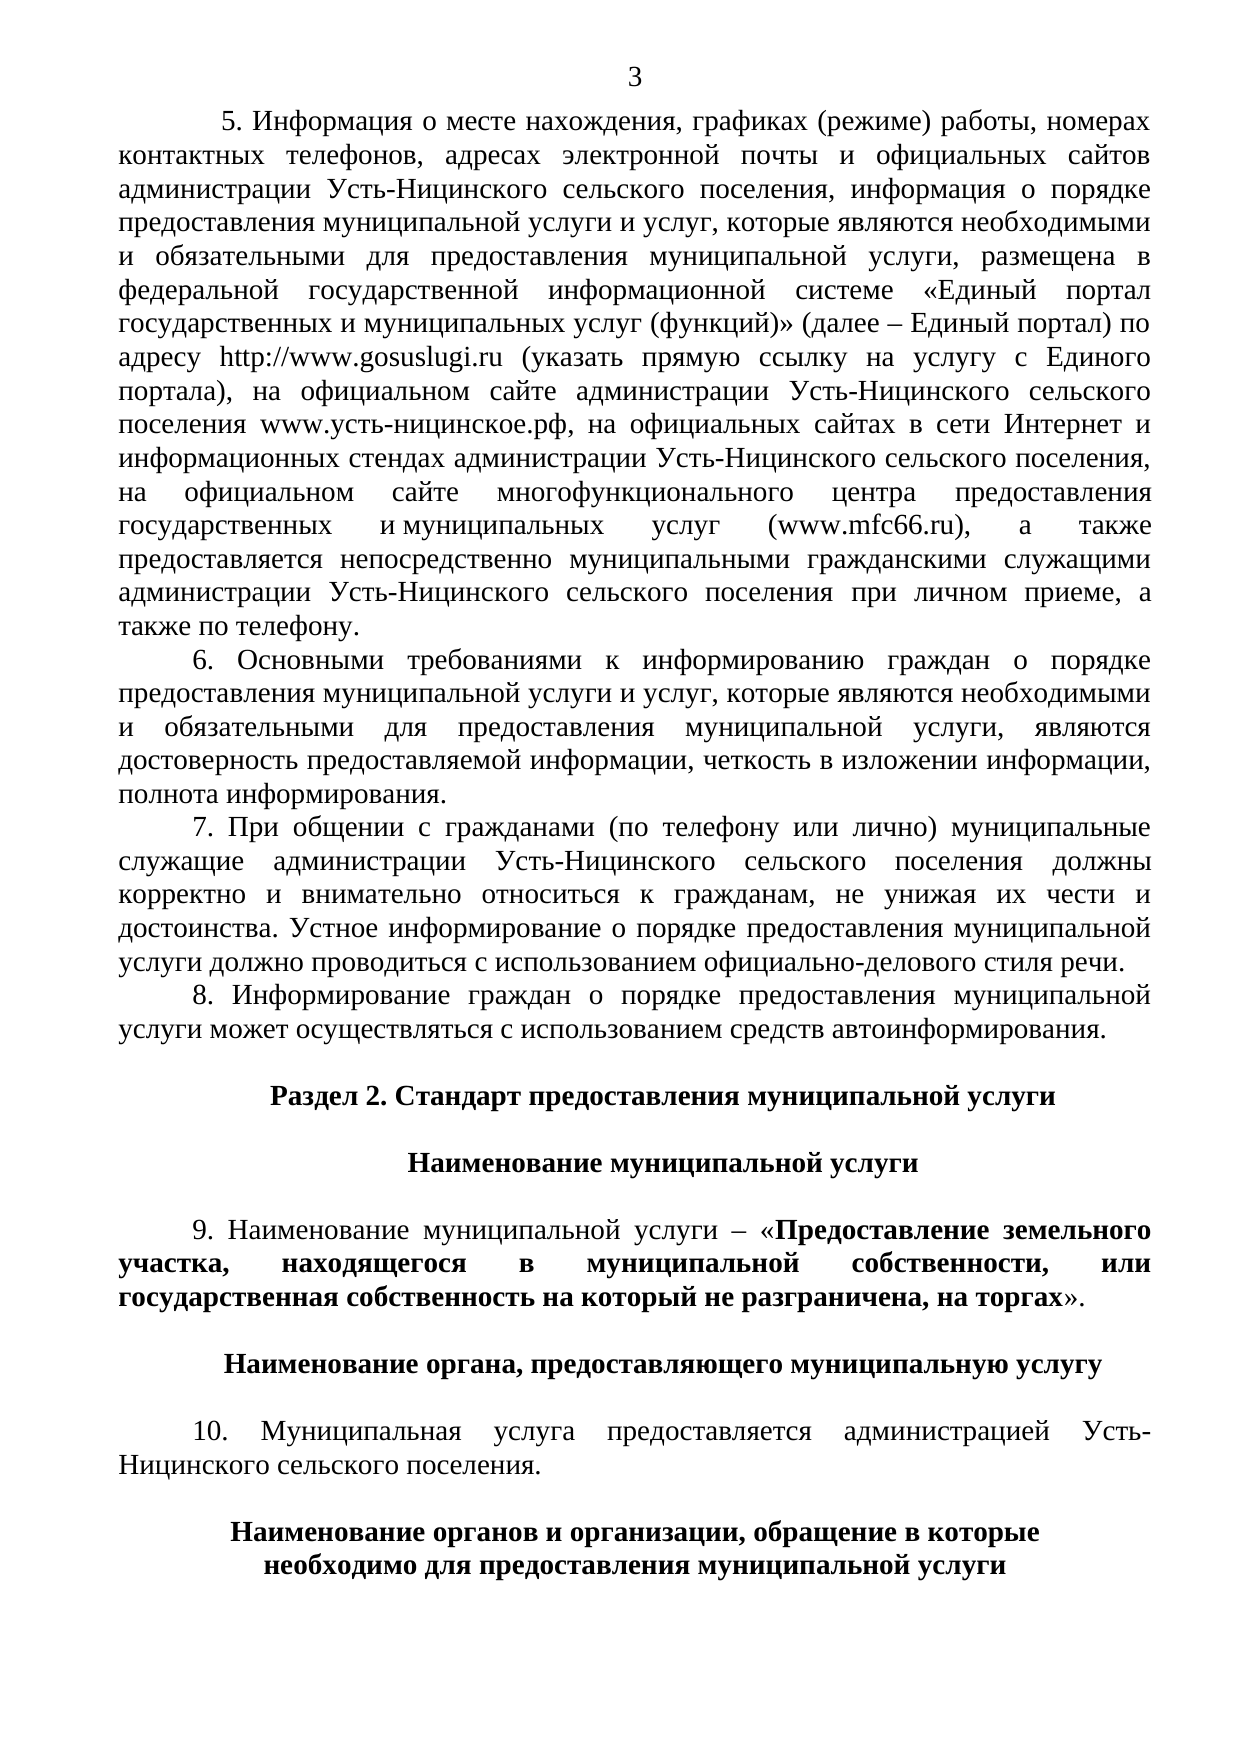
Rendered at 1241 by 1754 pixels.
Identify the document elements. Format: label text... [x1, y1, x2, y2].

text 9. Наименование муниципальной услуги – «Предоставление земельного участка, находящегося в муниципальной собственности, или государственная собственность на который не разграничена, на торгах». [118, 1212, 1152, 1313]
text 8. Информирование граждан о порядке предоставления муниципальной услуги может осуществляться с использованием средств автоинформирования. [118, 977, 1152, 1044]
text Наименование органа, предоставляющего муниципальную услугу [118, 1346, 1152, 1380]
text 7. При общении с гражданами (по телефону или лично) муниципальные служащие администрации Усть-Ницинского сельского поселения должны корректно и внимательно относиться к гражданам, не унижая их чести и достоинства. Устное информирование о порядке предоставления муниципальной услуги должно проводиться с использованием официально-делового стиля речи. [118, 809, 1152, 977]
text необходимо для предоставления муниципальной услуги [118, 1547, 1152, 1581]
text Раздел 2. Стандарт предоставления муниципальной услуги [118, 1078, 1152, 1111]
text Наименование органов и организации, обращение в которые [118, 1514, 1152, 1547]
text 5. Информация о месте нахождения, графиках (режиме) работы, номерах контактных телефонов, адресах электронной почты и официальных сайтов администрации Усть-Ницинского сельского поселения, информация о порядке предоставления муниципальной услуги и услуг, которые являются необходимыми и обязательными для предоставления муниципальной услуги, размещена в федеральной государственной информационной системе «Единый портал государственных и муниципальных услуг (функций)» (далее – Единый портал) по адресу http://www.gosuslugi.ru (указать прямую ссылку на услугу с Единого портала), на официальном сайте администрации Усть-Ницинского сельского поселения www.усть-ницинское.рф, на официальных сайтах в сети Интернет и информационных стендах администрации Усть-Ницинского сельского поселения, на официальном сайте многофункционального центра предоставления государственных и муниципальных услуг (www.mfc66.ru), а также предоставляется непосредственно муниципальными гражданскими служащими администрации Усть-Ницинского сельского поселения при личном приеме, а также по телефону. [118, 103, 1152, 642]
text Наименование муниципальной услуги [118, 1145, 1152, 1178]
text 10. Муниципальная услуга предоставляется администрацией Усть-Ницинского сельского поселения. [118, 1413, 1152, 1480]
text 6. Основными требованиями к информированию граждан о порядке предоставления муниципальной услуги и услуг, которые являются необходимыми и обязательными для предоставления муниципальной услуги, являются достоверность предоставляемой информации, четкость в изложении информации, полнота информирования. [118, 642, 1152, 809]
